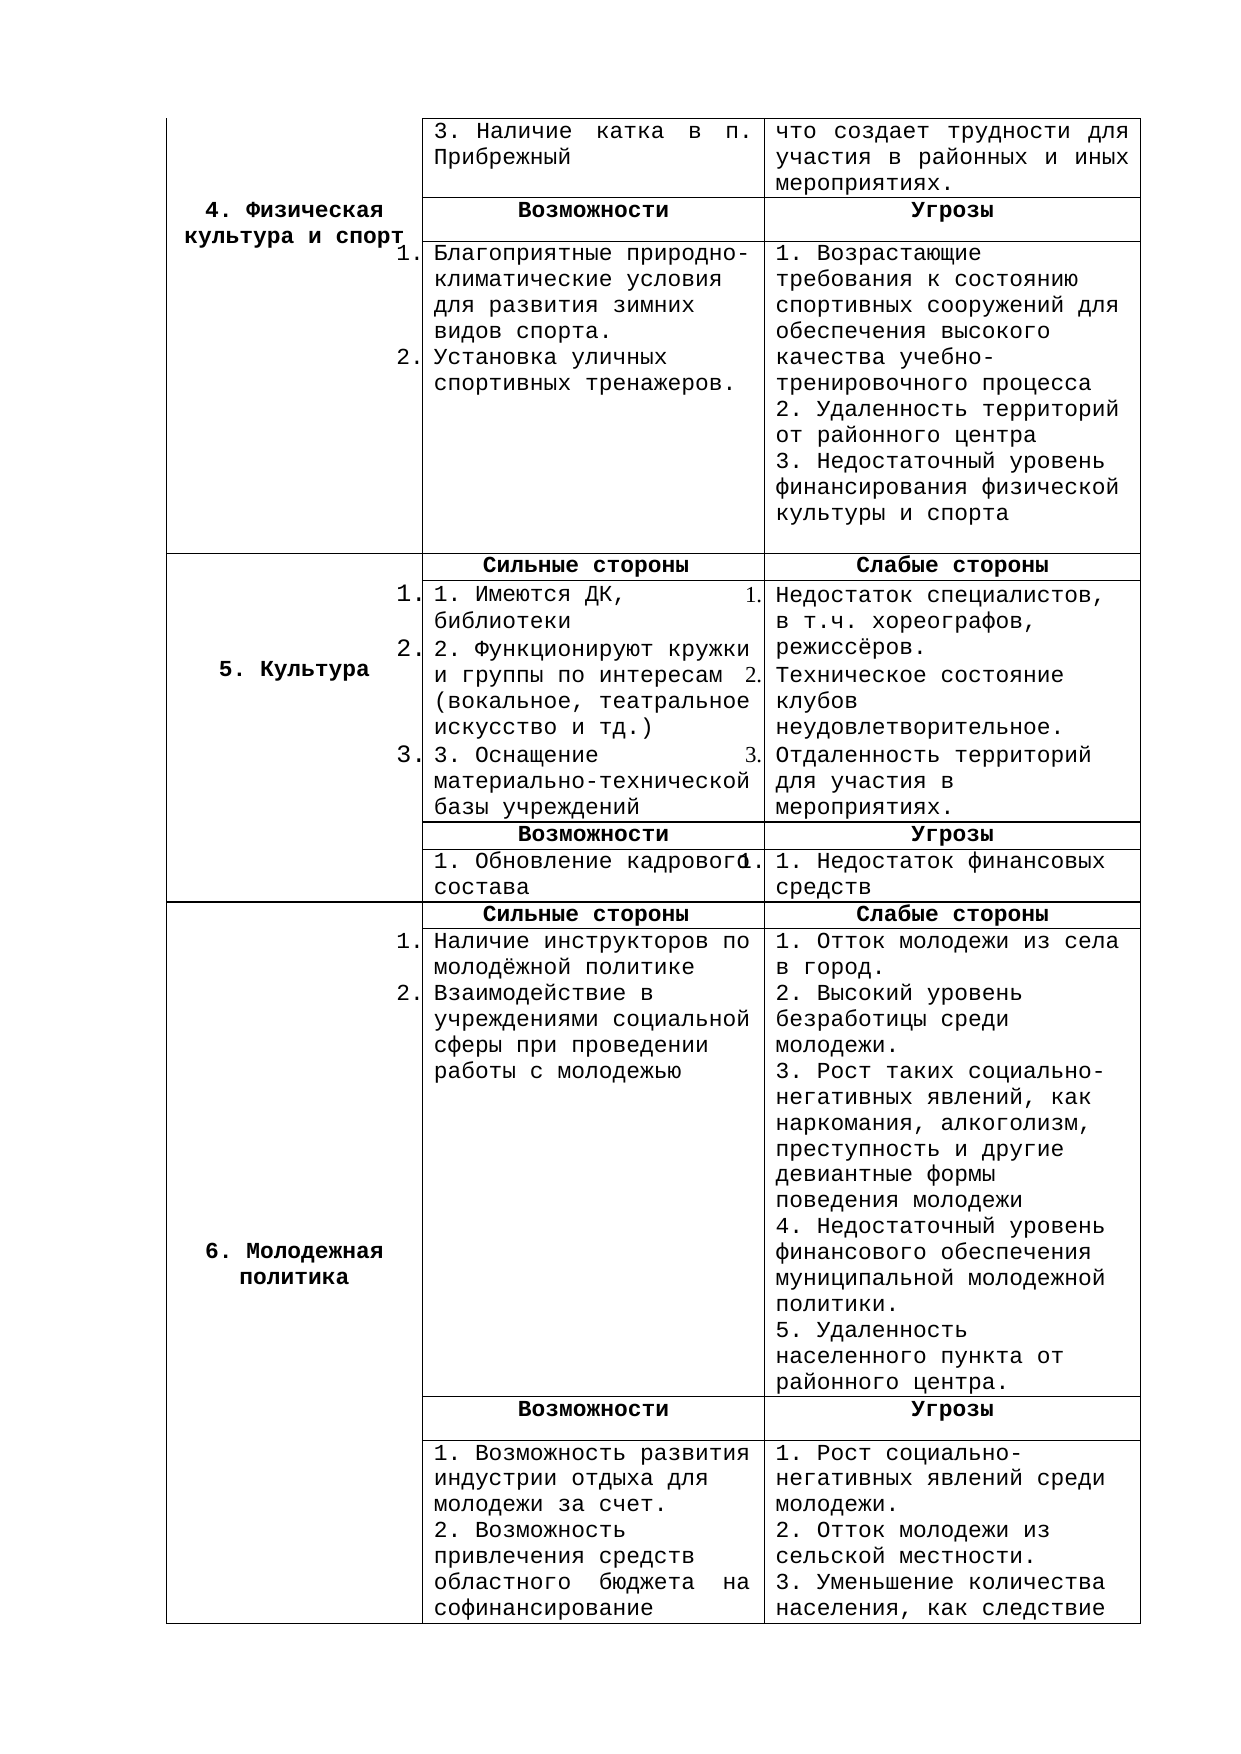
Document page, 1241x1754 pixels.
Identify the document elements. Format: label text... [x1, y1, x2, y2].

table_cell Угрозы [765, 1397, 1140, 1440]
table_cell 1. Обновление кадрового состава [423, 850, 764, 901]
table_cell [423, 119, 764, 197]
table_cell Возможности [423, 823, 764, 848]
table_cell Слабые стороны [765, 903, 1140, 928]
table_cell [765, 1441, 1140, 1622]
table_cell 1. Недостаток финансовых средств [765, 850, 1140, 901]
table_cell Культура Фак 5. Культура Культура [167, 554, 422, 901]
table_cell 1. Возрастающие требования к состоянию спортивных сооружений для обеспечения высокого качества учебно-тренировочного процесса 2. Удаленность территорий от районного центра 3. Недостаточный уровень финансирования физической культуры и спорта [765, 242, 1140, 553]
table_cell Возможности [423, 198, 764, 241]
table_cell Угрозы [765, 823, 1140, 848]
table_cell Сильные стороны [423, 554, 764, 580]
table_cell Сильные стороны [423, 903, 764, 928]
table_cell 1. Отток молодежи из села в город. 2. Высокий уровень безработицы среди молодежи. 3. Рост таких социально-негативных явлений, как наркомания, алкоголизм, преступность и другие девиантные формы поведения молодежи 4. Недостаточный уровень финансового обеспечения муниципальной молодежной политики. 5. Удаленность населенного пункта от районного центра. [765, 929, 1140, 1396]
table_cell Благоприятные природно-климатические условия для развития зимних видов спорта. Установка уличных спортивных тренажеров. [423, 242, 764, 553]
table_cell Недостаток специалистов, в т.ч. хореографов, режиссёров. Техническое состояние клубов неудовлетворительное. Отдаленность территорий для участия в мероприятиях. [765, 581, 1140, 821]
table_cell Возможности [423, 1397, 764, 1440]
table_cell Наличие инструкторов по молодёжной политике Взаимодействие в учреждениями социальной сферы при проведении работы с молодежью [423, 929, 764, 1396]
table_cell Молодежная политика 6. Молодежная политика Молодежная политика [167, 903, 422, 1622]
table_cell Слабые стороны [765, 554, 1140, 580]
table_cell Угрозы [765, 198, 1140, 241]
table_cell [423, 1441, 764, 1622]
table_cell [765, 119, 1140, 197]
table_cell 4. Физическая культура и спорт [167, 197, 422, 553]
table_cell 1. Имеются ДК, библиотеки 2. Функционируют кружки и группы по интересам (вокальное, театральное искусство и тд.) 3. Оснащение материально-технической базы учреждений [423, 581, 764, 821]
